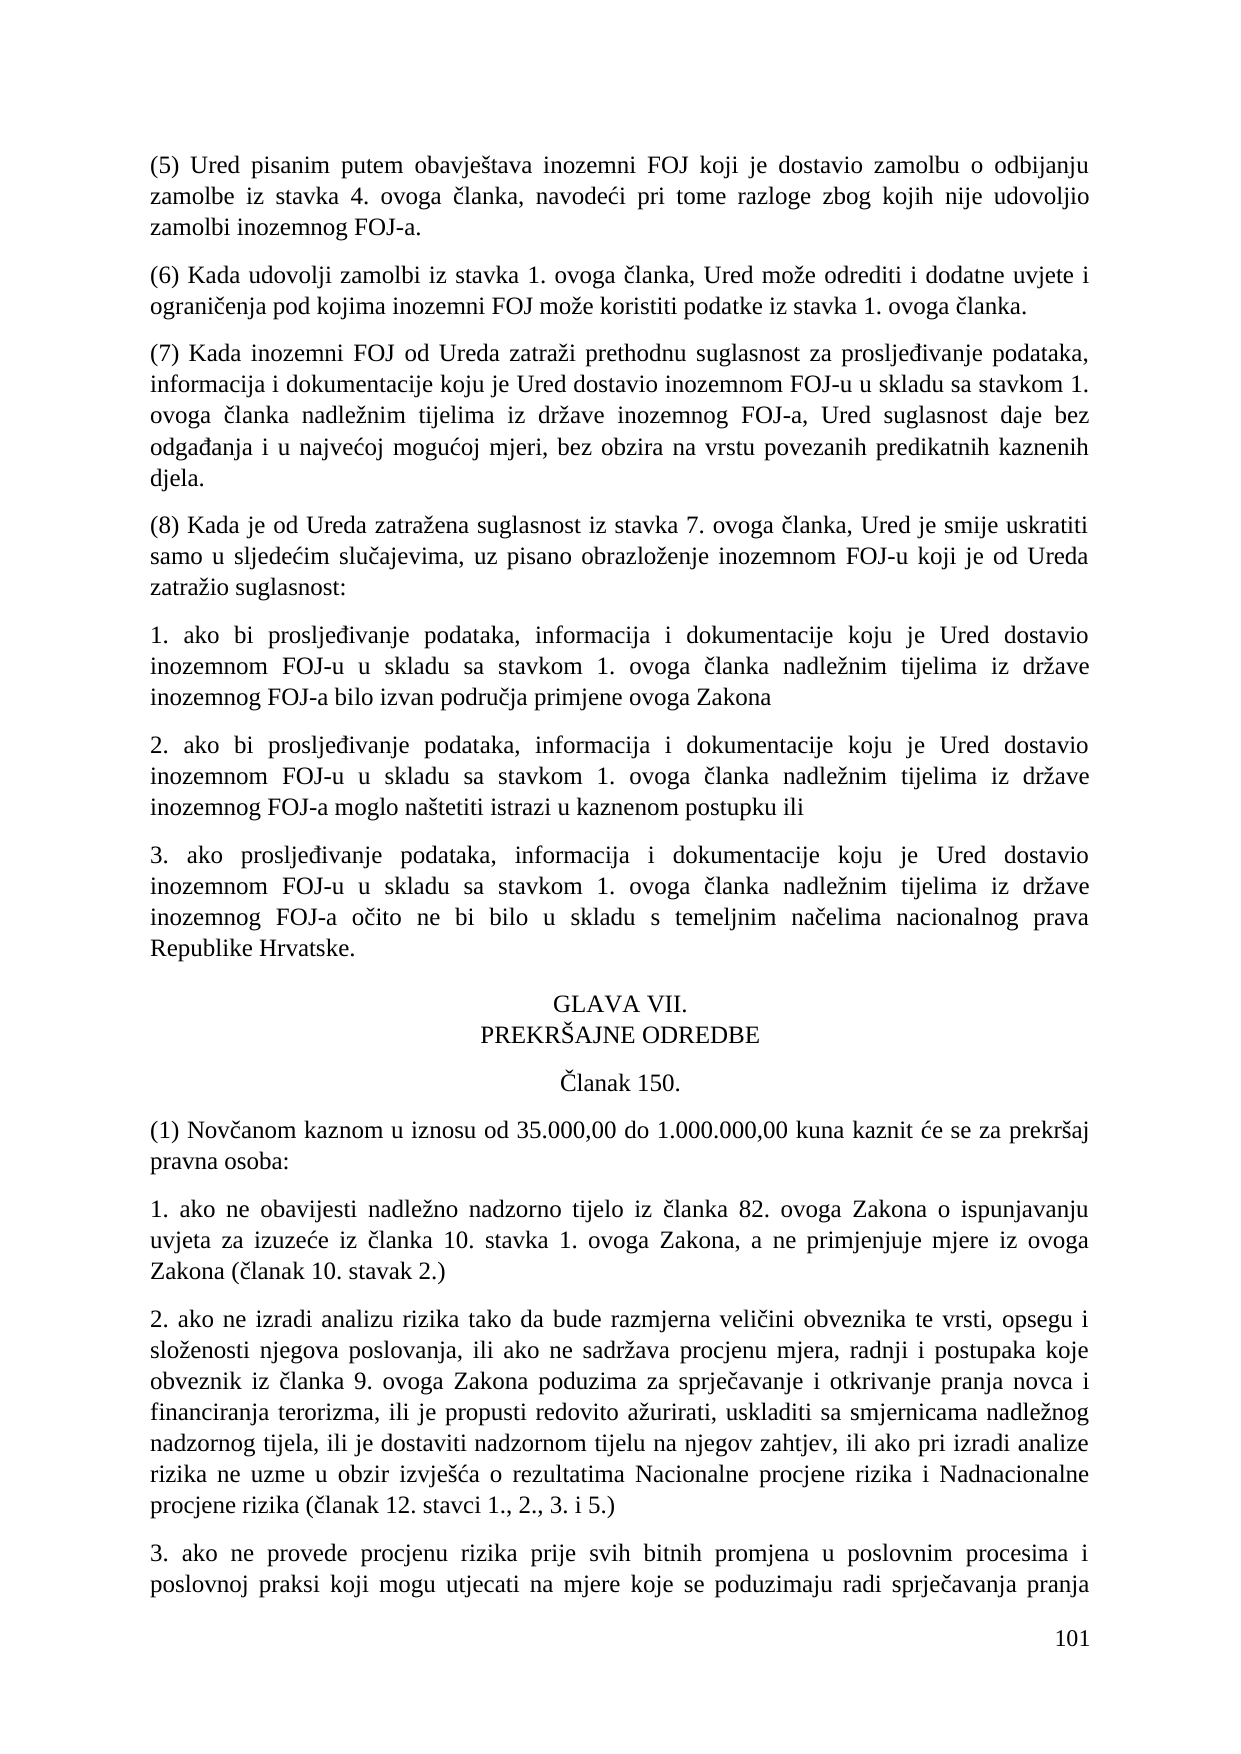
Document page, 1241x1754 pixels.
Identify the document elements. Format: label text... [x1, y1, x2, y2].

text 3. ako prosljeđivanje podataka, informacija i dokumentacije koju je Ured dostavio inozemnom FOJ-u u skladu sa stavkom 1. ovoga članka nadležnim tijelima iz države inozemnog FOJ-a očito ne bi bilo u skladu s temeljnim načelima nacionalnog prava Republike Hrvatske. [150, 840, 1090, 962]
text 2. ako ne izradi analizu rizika tako da bude razmjerna veličini obveznika te vrsti, opsegu i složenosti njegova poslovanja, ili ako ne sadržava procjenu mjera, radnji i postupaka koje obveznik iz članka 9. ovoga Zakona poduzima za sprječavanje i otkrivanje pranja novca i financiranja terorizma, ili je propusti redovito ažurirati, uskladiti sa smjernicama nadležnog nadzornog tijela, ili je dostaviti nadzornom tijelu na njegov zahtjev, ili ako pri izradi analize rizika ne uzme u obzir izvješća o rezultatima Nacionalne procjene rizika i Nadnacionalne procjene rizika (članak 12. stavci 1., 2., 3. i 5.) [150, 1304, 1090, 1519]
text GLAVA VII. PREKRŠAJNE ODREDBE [150, 989, 1090, 1049]
text (8) Kada je od Ureda zatražena suglasnost iz stavka 7. ovoga članka, Ured je smije uskratiti samo u sljedećim slučajevima, uz pisano obrazloženje inozemnom FOJ-u koji je od Ureda zatražio suglasnost: [150, 510, 1090, 601]
text (5) Ured pisanim putem obavještava inozemni FOJ koji je dostavio zamolbu o odbijanju zamolbe iz stavka 4. ovoga članka, navodeći pri tome razloge zbog kojih nije udovoljio zamolbi inozemnog FOJ-a. [150, 150, 1090, 241]
text Članak 150. [150, 1068, 1090, 1096]
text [150, 1538, 1090, 1598]
text (6) Kada udovolji zamolbi iz stavka 1. ovoga članka, Ured može odrediti i dodatne uvjete i ograničenja pod kojima inozemni FOJ može koristiti podatke iz stavka 1. ovoga članka. [150, 260, 1090, 319]
text 1. ako ne obavijesti nadležno nadzorno tijelo iz članka 82. ovoga Zakona o ispunjavanju uvjeta za izuzeće iz članka 10. stavka 1. ovoga Zakona, a ne primjenjuje mjere iz ovoga Zakona (članak 10. stavak 2.) [150, 1194, 1090, 1285]
text (7) Kada inozemni FOJ od Ureda zatraži prethodnu suglasnost za prosljeđivanje podataka, informacija i dokumentacije koju je Ured dostavio inozemnom FOJ-u u skladu sa stavkom 1. ovoga članka nadležnim tijelima iz države inozemnog FOJ-a, Ured suglasnost daje bez odgađanja i u najvećoj mogućoj mjeri, bez obzira na vrstu povezanih predikatnih kaznenih djela. [150, 338, 1090, 491]
text 1. ako bi prosljeđivanje podataka, informacija i dokumentacije koju je Ured dostavio inozemnom FOJ-u u skladu sa stavkom 1. ovoga članka nadležnim tijelima iz države inozemnog FOJ-a bilo izvan područja primjene ovoga Zakona [150, 620, 1090, 711]
text (1) Novčanom kaznom u iznosu od 35.000,00 do 1.000.000,00 kuna kaznit će se za prekršaj pravna osoba: [150, 1115, 1090, 1175]
text 2. ako bi prosljeđivanje podataka, informacija i dokumentacije koju je Ured dostavio inozemnom FOJ-u u skladu sa stavkom 1. ovoga članka nadležnim tijelima iz države inozemnog FOJ-a moglo naštetiti istrazi u kaznenom postupku ili [150, 730, 1090, 821]
